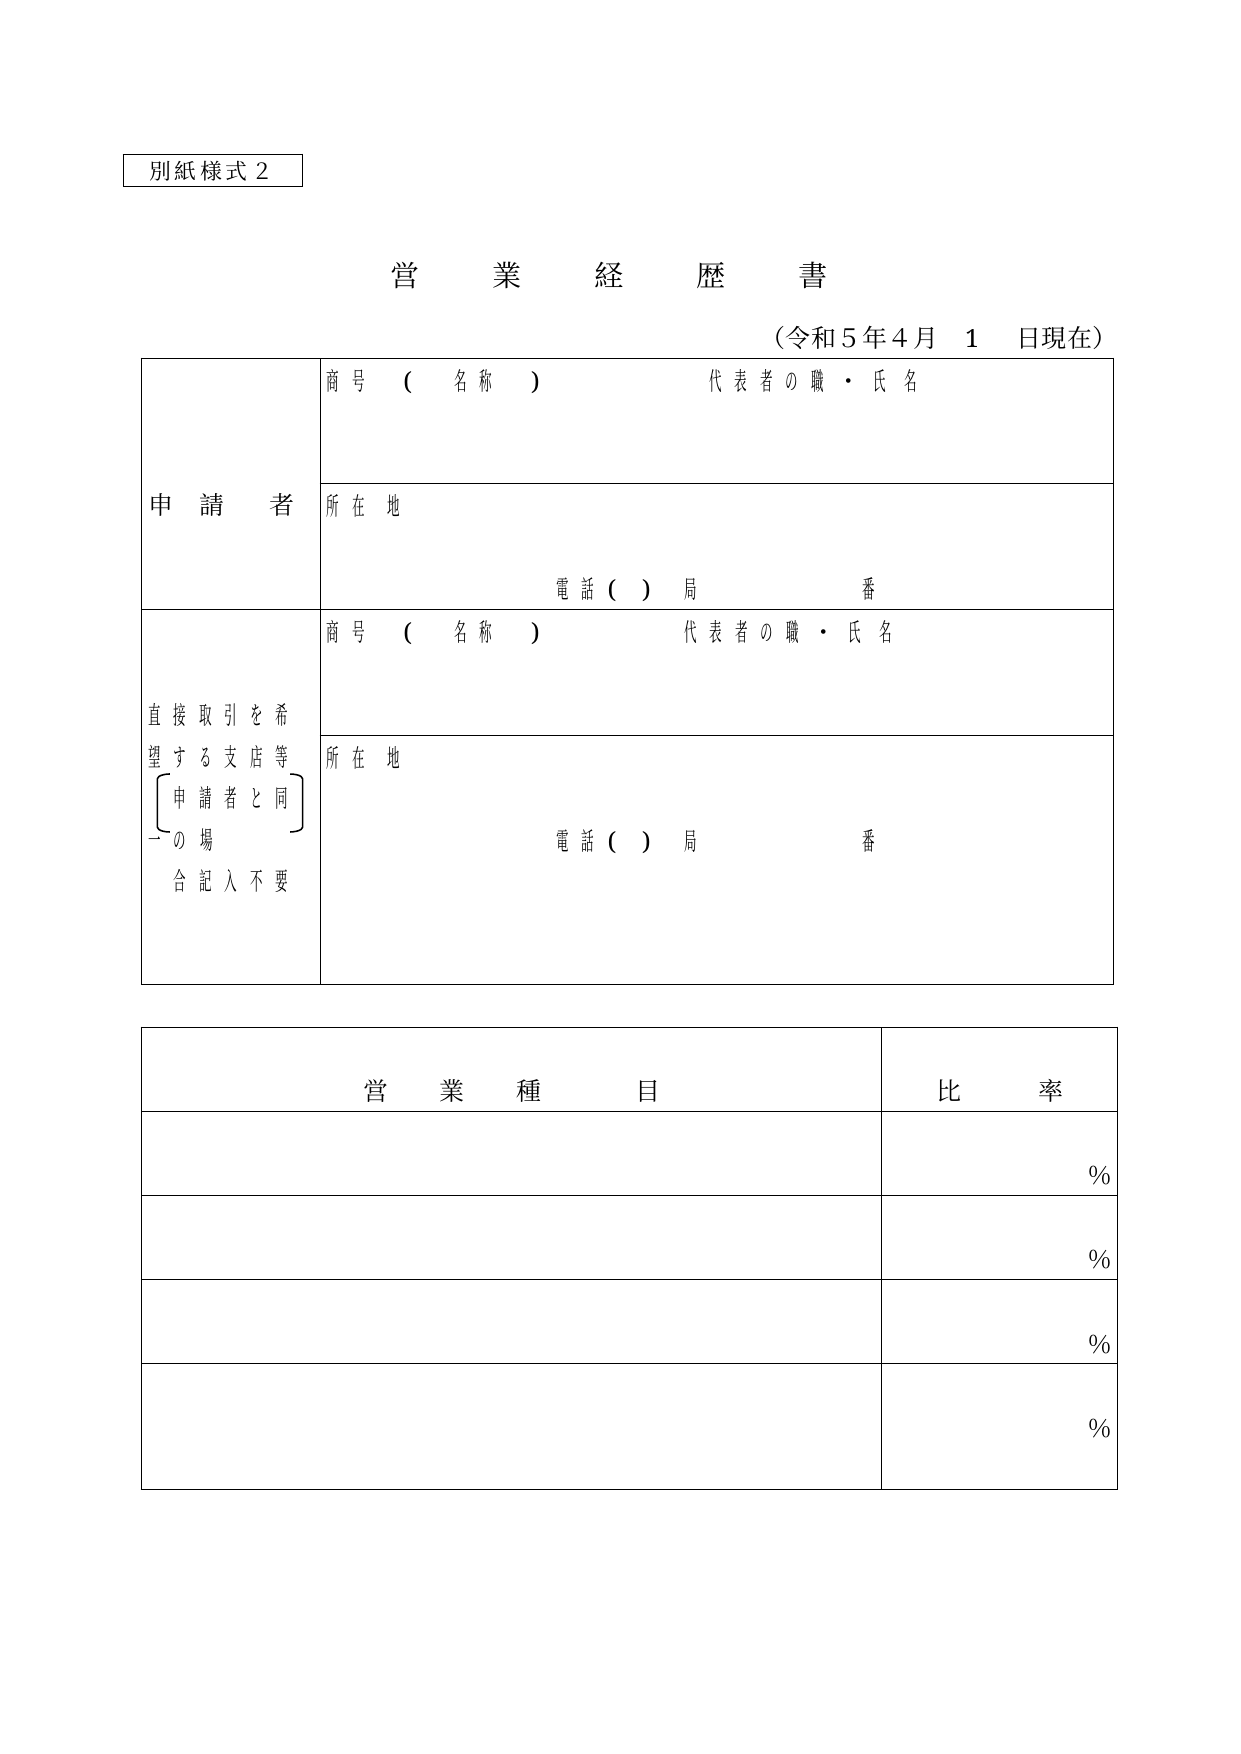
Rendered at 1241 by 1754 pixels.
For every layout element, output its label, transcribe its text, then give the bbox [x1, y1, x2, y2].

table_cell ％ [882, 1112, 1117, 1195]
table_cell [142, 1364, 881, 1489]
table_cell 所在地 電話( ) 局 番 [321, 484, 1113, 609]
table_cell [142, 1112, 881, 1195]
table_cell ％ [882, 1280, 1117, 1363]
text 営 業 経 歴 書 [122, 233, 1118, 316]
table_cell 商号(名称) 代表者の職･氏名 [321, 610, 1113, 734]
table_cell 所在地 電話( ) 局 番 [321, 736, 1113, 984]
table_cell [142, 1196, 881, 1279]
table_cell ％ [882, 1364, 1117, 1489]
table_header 比 率 [882, 1028, 1117, 1111]
text （令和５年４月1日現在） [122, 316, 1118, 357]
table_header 営業種目 [142, 1028, 881, 1111]
table_header 申請者 [142, 359, 320, 609]
table_cell [142, 1280, 881, 1363]
table_cell ％ [882, 1196, 1117, 1279]
table_cell 直接取引を希望する支店等 申請者と同一の場 合記入不要 [142, 610, 320, 984]
text 別紙様式２ [122, 149, 1118, 191]
table_header 商号(名称) 代表者の職･氏名 [321, 359, 1113, 483]
